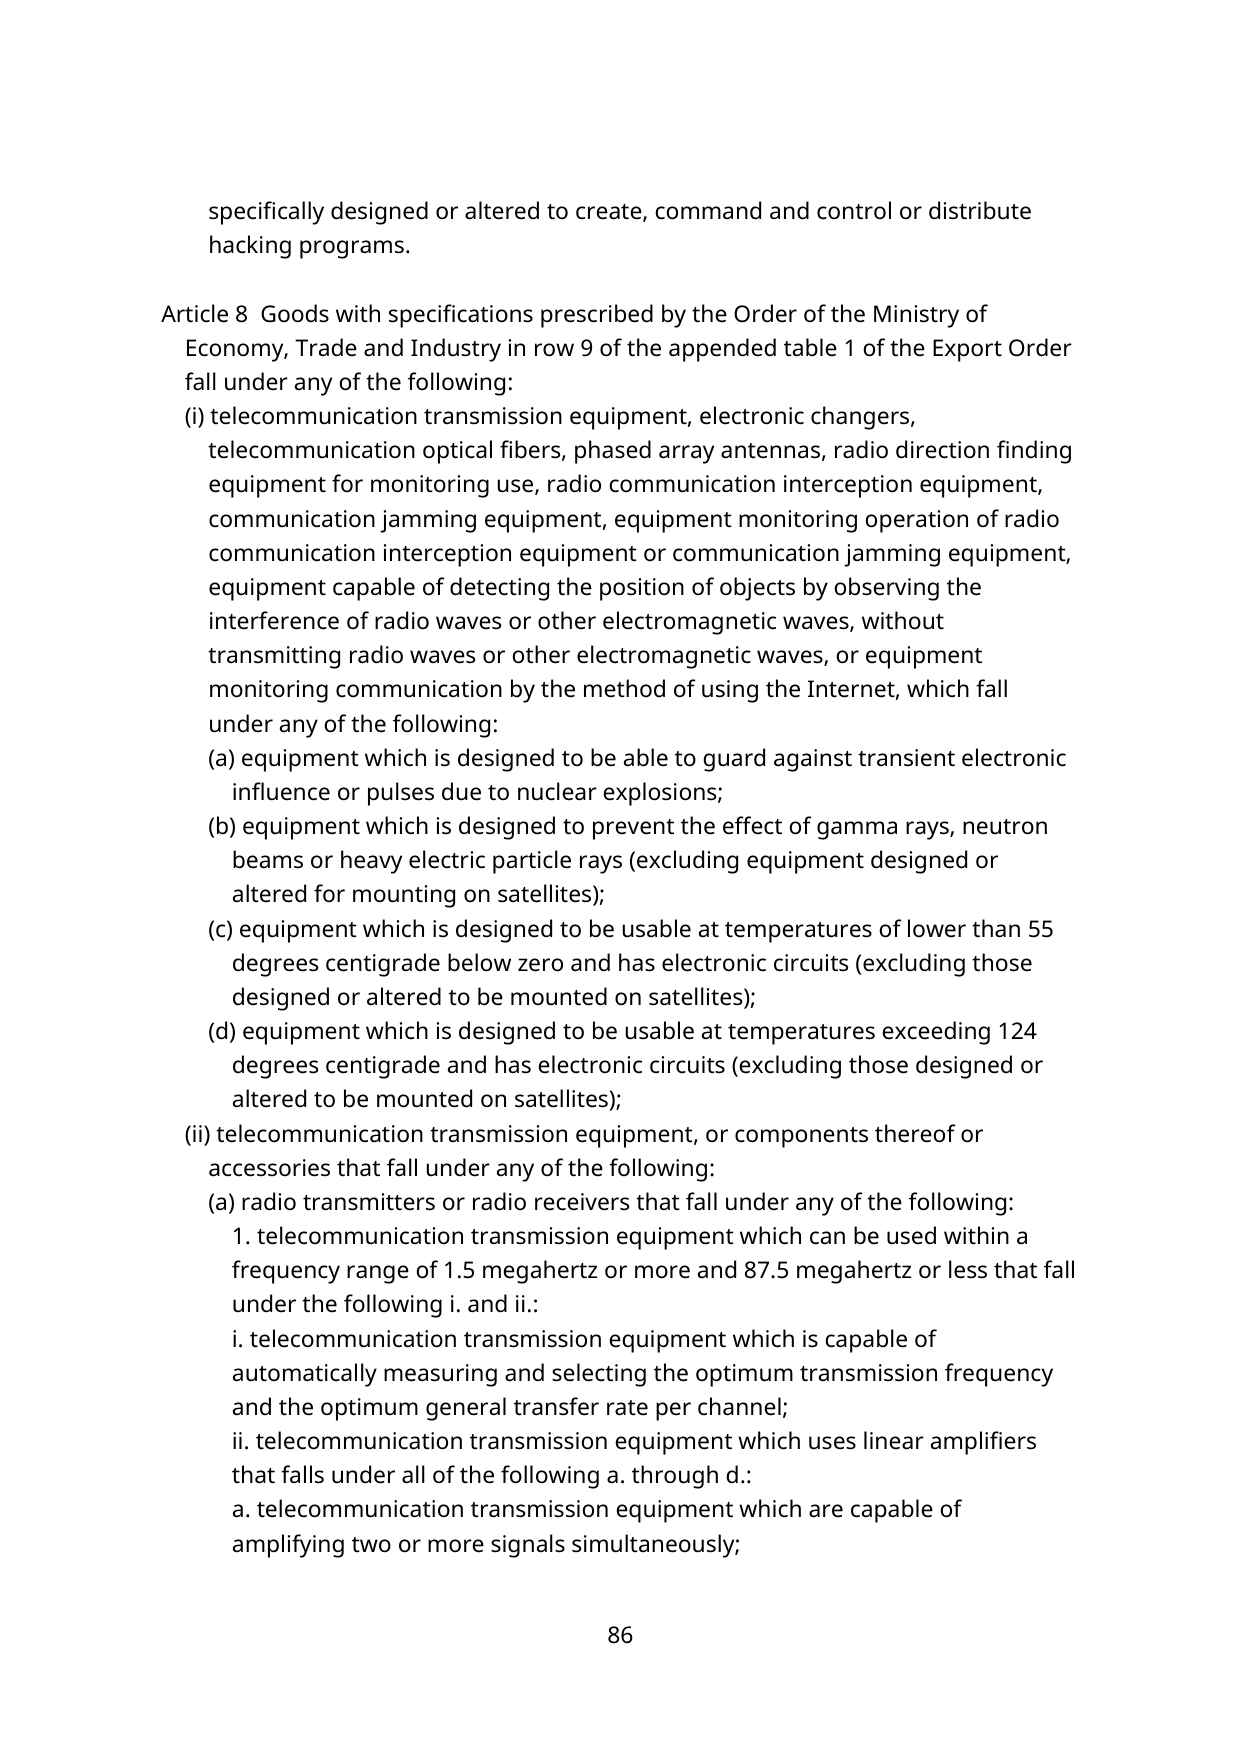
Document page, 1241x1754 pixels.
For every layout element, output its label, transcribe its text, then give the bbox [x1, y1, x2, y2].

text (i) telecommunication transmission equipment, electronic changers, telecommunication optical fibers, phased array antennas, radio direction finding equipment for monitoring use, radio communication interception equipment, communication jamming equipment, equipment monitoring operation of radio communication interception equipment or communication jamming equipment, equipment capable of detecting the position of objects by observing the interference of radio waves or other electromagnetic waves, without transmitting radio waves or other electromagnetic waves, or equipment monitoring communication by the method of using the Internet, which fall under any of the following: [184, 399, 1079, 740]
text (d) equipment which is designed to be usable at temperatures exceeding 124 degrees centigrade and has electronic circuits (excluding those designed or altered to be mounted on satellites); [207, 1014, 1079, 1116]
text 1. telecommunication transmission equipment which can be used within a frequency range of 1.5 megahertz or more and 87.5 megahertz or less that fall under the following i. and ii.: [230, 1219, 1079, 1321]
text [184, 194, 1079, 262]
text (c) equipment which is designed to be usable at temperatures of lower than 55 degrees centigrade below zero and has electronic circuits (excluding those designed or altered to be mounted on satellites); [207, 911, 1079, 1014]
text (a) radio transmitters or radio receivers that fall under any of the following: [207, 1184, 1079, 1219]
text (ii) telecommunication transmission equipment, or components thereof or accessories that fall under any of the following: [184, 1116, 1079, 1184]
text i. telecommunication transmission equipment which is capable of automatically measuring and selecting the optimum transmission frequency and the optimum general transfer rate per channel; [230, 1321, 1079, 1424]
text (a) equipment which is designed to be able to guard against transient electronic influence or pulses due to nuclear explosions; [207, 740, 1079, 809]
text Article 8 Goods with specifications prescribed by the Order of the Ministry of Economy, Trade and Industry in row 9 of the appended table 1 of the Export Order fall under any of the following: [161, 296, 1079, 399]
text a. telecommunication transmission equipment which are capable of amplifying two or more signals simultaneously; [230, 1492, 1079, 1560]
text ii. telecommunication transmission equipment which uses linear amplifiers that falls under all of the following a. through d.: [230, 1424, 1079, 1492]
text (b) equipment which is designed to prevent the effect of gamma rays, neutron beams or heavy electric particle rays (excluding equipment designed or altered for mounting on satellites); [207, 809, 1079, 911]
